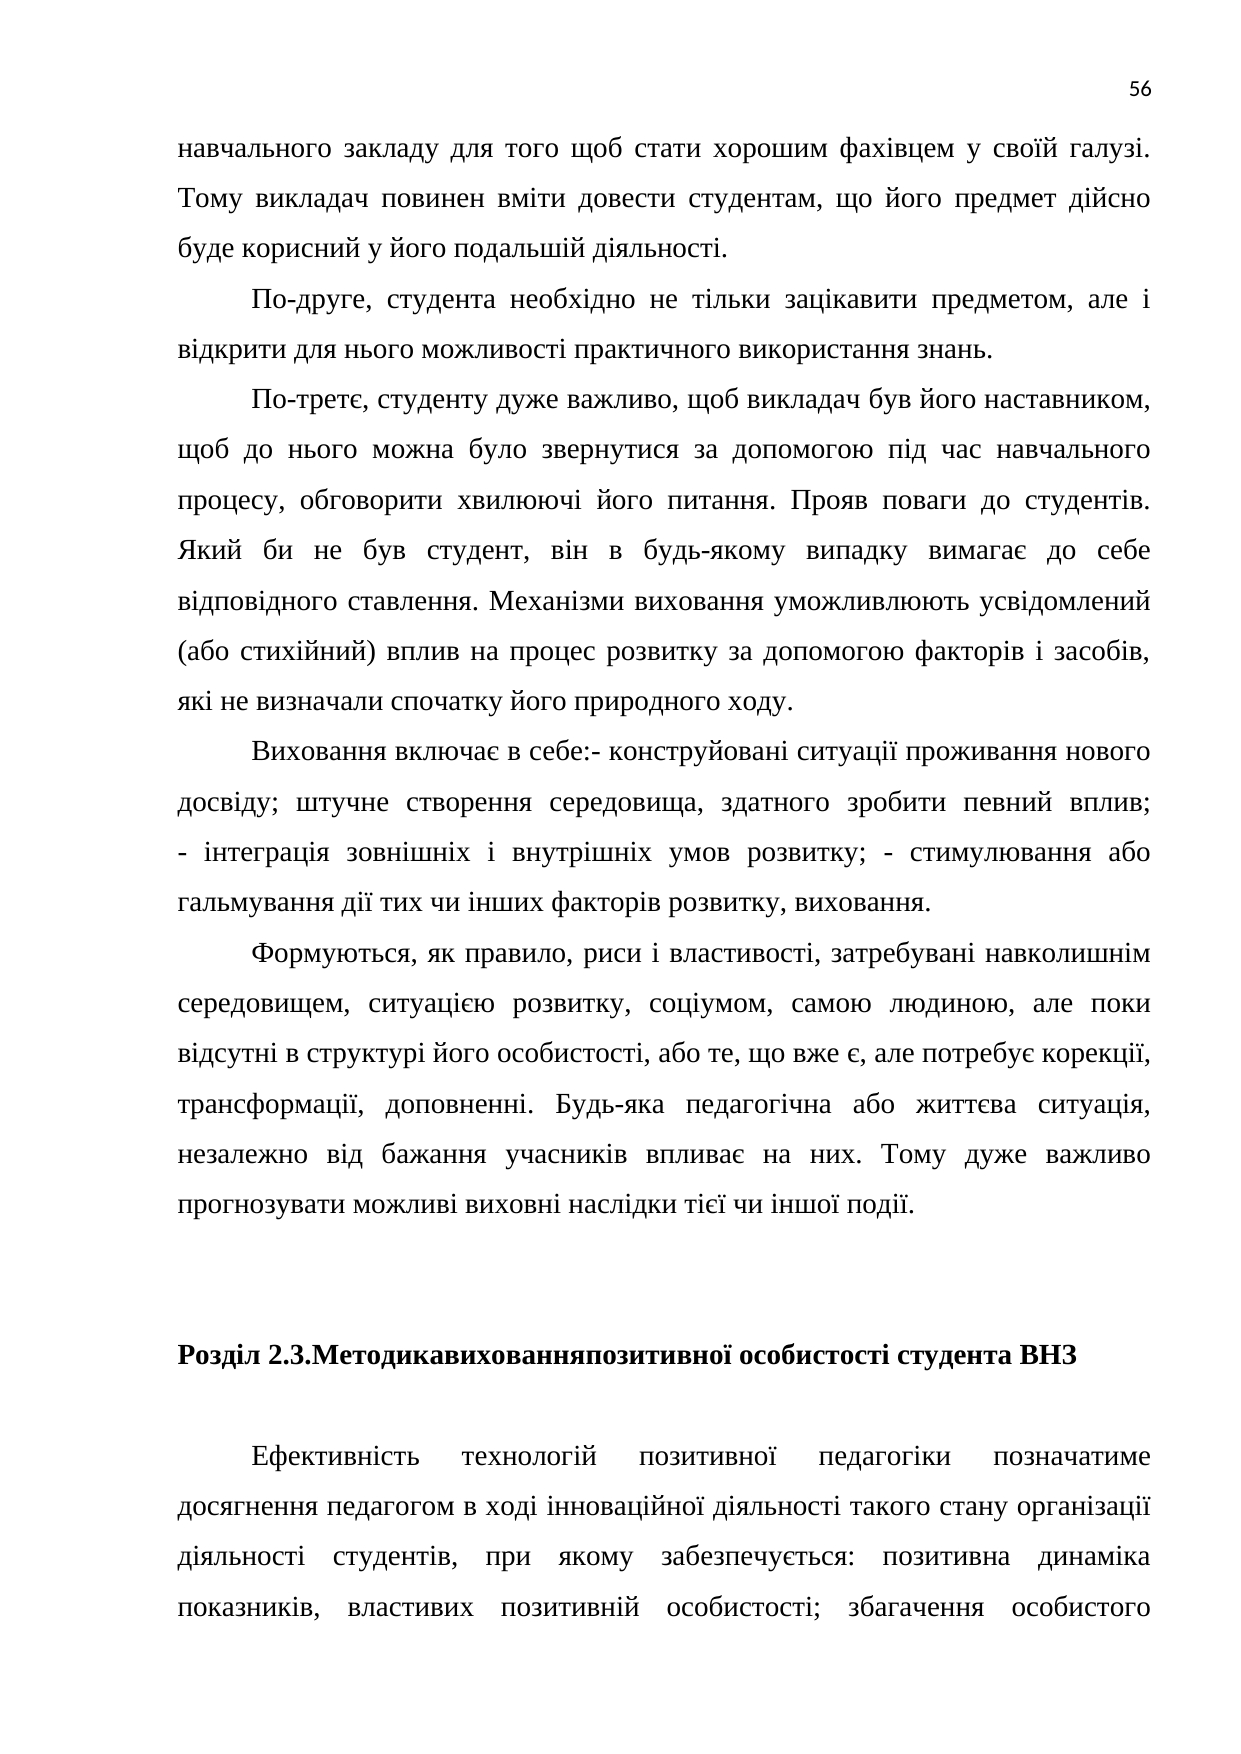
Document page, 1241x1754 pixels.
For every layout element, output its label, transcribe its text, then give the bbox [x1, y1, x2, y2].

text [177, 130, 1152, 264]
text Виховання включає в себе:- конструйовані ситуації проживання нового досвіду; штучне створення середовища, здатного зробити певний вплив; - інтеграція зовнішніх і внутрішніх умов розвитку; - стимулювання або гальмування дії тих чи інших факторів розвитку, виховання. [177, 733, 1152, 918]
text Розділ 2.3.Методикавихованняпозитивної особистості студента ВНЗ [177, 1337, 1152, 1371]
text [177, 1438, 1152, 1622]
text По-третє, студенту дуже важливо, щоб викладач був його наставником, щоб до нього можна було звернутися за допомогою під час навчального процесу, обговорити хвилюючі його питання. Прояв поваги до студентів. Який би не був студент, він в будь-якому випадку вимагає до себе відповідного ставлення. Механізми виховання уможливлюють усвідомлений (або стихійний) вплив на процес розвитку за допомогою факторів і засобів, які не визначали спочатку його природного ходу. [177, 381, 1152, 717]
text Формуються, як правило, риси і властивості, затребувані навколишнім середовищем, ситуацією розвитку, соціумом, самою людиною, але поки відсутні в структурі його особистості, або те, що вже є, але потребує корекції, трансформації, доповненні. Будь-яка педагогічна або життєва ситуація, незалежно від бажання учасників впливає на них. Тому дуже важливо прогнозувати можливі виховні наслідки тієї чи іншої події. [177, 935, 1152, 1220]
text По-друге, студента необхідно не тільки зацікавити предметом, але і відкрити для нього можливості практичного використання знань. [177, 281, 1152, 364]
